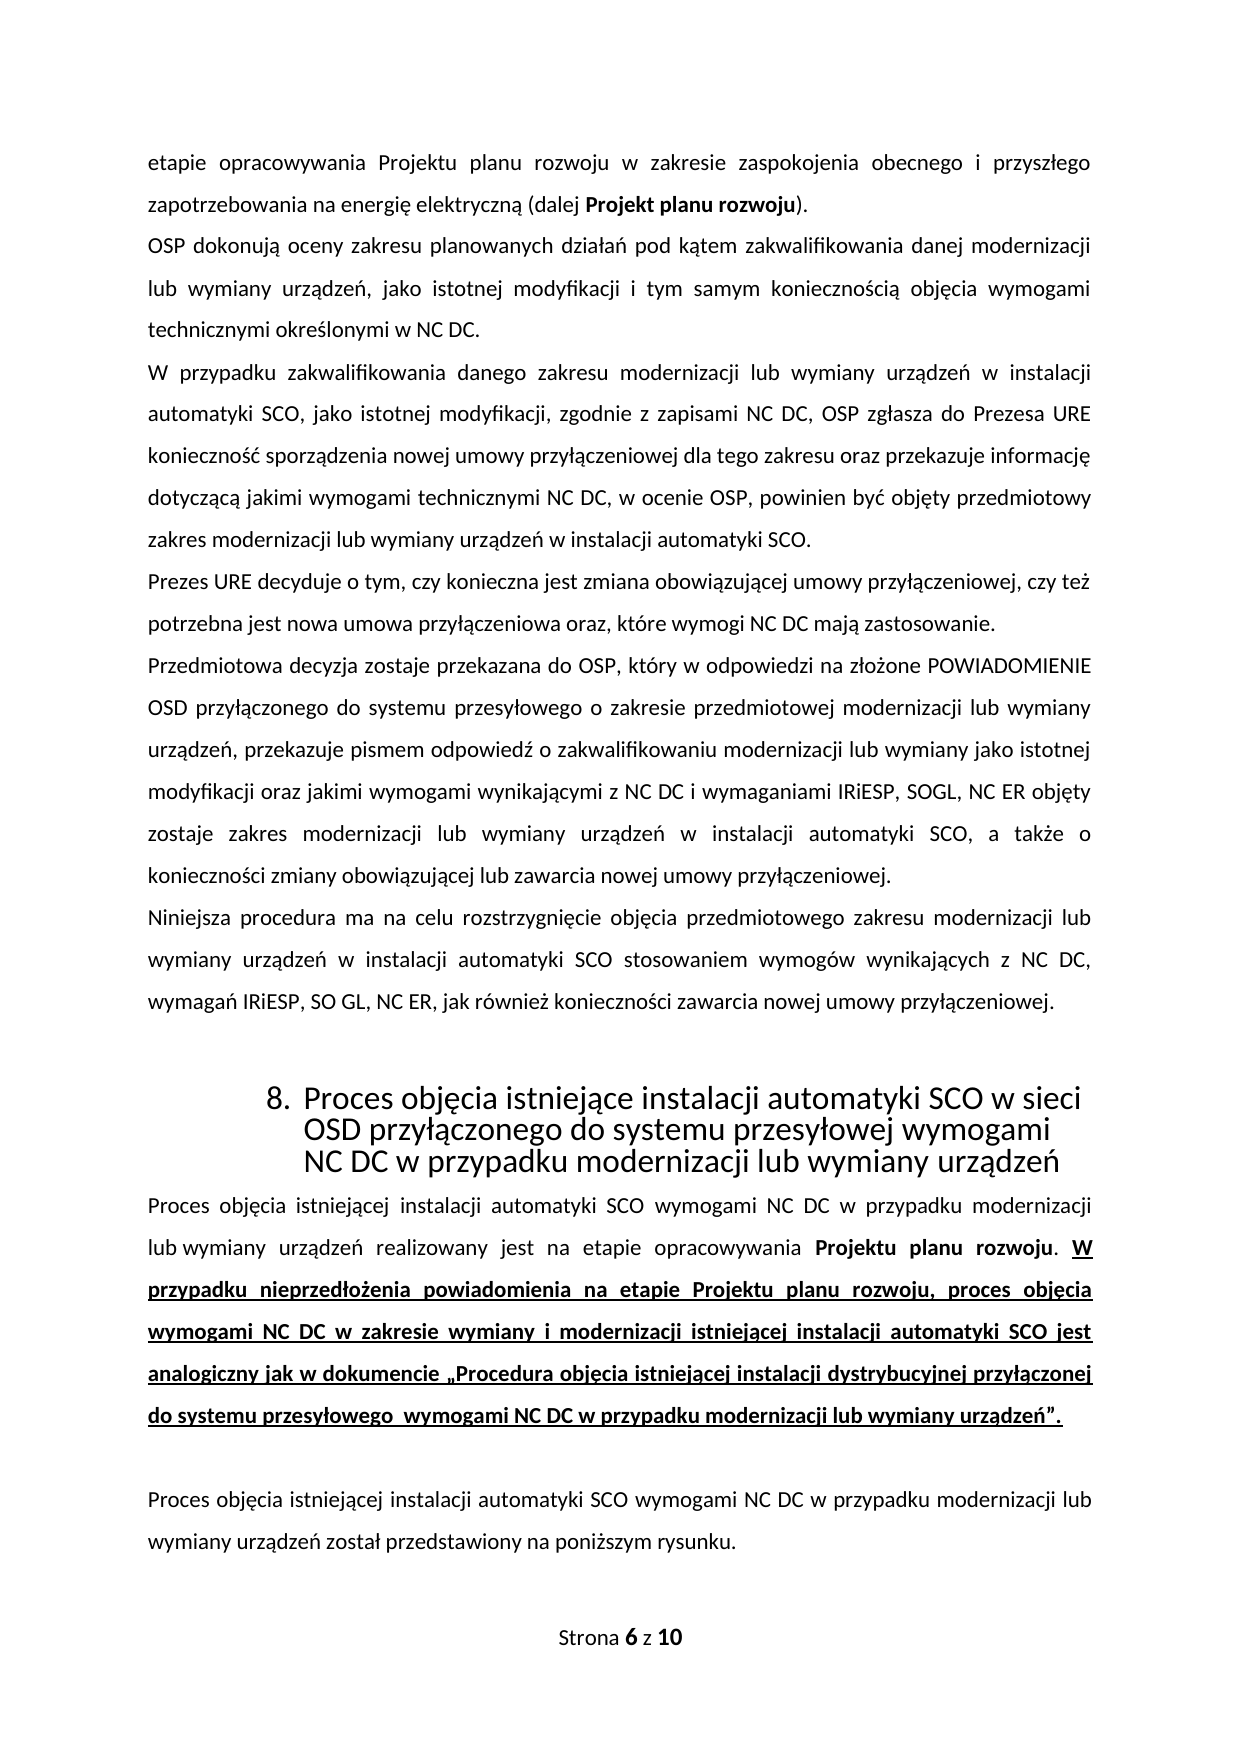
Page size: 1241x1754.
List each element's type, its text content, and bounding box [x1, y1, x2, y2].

text Niniejsza procedura ma na celu rozstrzygnięcie objęcia przedmiotowego zakresu modernizacji lub wymiany urządzeń w instalacji automatyki SCO stosowaniem wymogów wynikających z NC DC, wymagań IRiESP, SO GL, NC ER, jak również konieczności zawarcia nowej umowy przyłączeniowej. [148, 903, 1092, 1015]
text W przypadku zakwalifikowania danego zakresu modernizacji lub wymiany urządzeń w instalacji automatyki SCO, jako istotnej modyfikacji, zgodnie z zapisami NC DC, OSP zgłasza do Prezesa URE konieczność sporządzenia nowej umowy przyłączeniowej dla tego zakresu oraz przekazuje informację dotyczącą jakimi wymogami technicznymi NC DC, w ocenie OSP, powinien być objęty przedmiotowy zakres modernizacji lub wymiany urządzeń w instalacji automatyki SCO. [148, 358, 1092, 553]
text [148, 148, 1092, 218]
text Przedmiotowa decyzja zostaje przekazana do OSP, który w odpowiedzi na złożone POWIADOMIENIE OSD przyłączonego do systemu przesyłowego o zakresie przedmiotowej modernizacji lub wymiany urządzeń, przekazuje pismem odpowiedź o zakwalifikowaniu modernizacji lub wymiany jako istotnej modyfikacji oraz jakimi wymogami wynikającymi z NC DC i wymaganiami IRiESP, SOGL, NC ER objęty zostaje zakres modernizacji lub wymiany urządzeń w instalacji automatyki SCO, a także o konieczności zmiany obowiązującej lub zawarcia nowej umowy przyłączeniowej. [148, 651, 1092, 889]
text OSP dokonują oceny zakresu planowanych działań pod kątem zakwalifikowania danej modernizacji lub wymiany urządzeń, jako istotnej modyfikacji i tym samym koniecznością objęcia wymogami technicznymi określonymi w NC DC. [148, 232, 1092, 344]
text Proces objęcia istniejącej instalacji automatyki SCO wymogami NC DC w przypadku modernizacji lub wymiany urządzeń realizowany jest na etapie opracowywania Projektu planu rozwoju. W przypadku nieprzedłożenia powiadomienia na etapie Projektu planu rozwoju, proces objęcia wymogami NC DC w zakresie wymiany i modernizacji istniejącej instalacji automatyki SCO jest analogiczny jak w dokumencie „Procedura objęcia istniejącej instalacji dystrybucyjnej przyłączonej do systemu przesyłowego wymogami NC DC w przypadku modernizacji lub wymiany urządzeń”. [148, 1385, 1092, 1429]
subtitle Proces objęcia istniejące instalacji automatyki SCO w sieci OSD przyłączonego do systemu przesyłowej wymogami NC DC w przypadku modernizacji lub wymiany urządzeń [266, 1084, 1092, 1179]
text Prezes URE decyduje o tym, czy konieczna jest zmiana obowiązującej umowy przyłączeniowej, czy też potrzebna jest nowa umowa przyłączeniowa oraz, które wymogi NC DC mają zastosowanie. [148, 567, 1092, 637]
text Proces objęcia istniejącej instalacji automatyki SCO wymogami NC DC w przypadku modernizacji lub wymiany urządzeń realizowany jest na etapie opracowywania Projektu planu rozwoju. W przypadku nieprzedłożenia powiadomienia na etapie Projektu planu rozwoju, proces objęcia wymogami NC DC w zakresie wymiany i modernizacji istniejącej instalacji automatyki SCO jest analogiczny jak w dokumencie „Procedura objęcia istniejącej instalacji dystrybucyjnej przyłączonej do systemu przesyłowego wymogami NC DC w przypadku modernizacji lub wymiany urządzeń”. [148, 1343, 1092, 1383]
text Proces objęcia istniejącej instalacji automatyki SCO wymogami NC DC w przypadku modernizacji lub wymiany urządzeń realizowany jest na etapie opracowywania Projektu planu rozwoju. W przypadku nieprzedłożenia powiadomienia na etapie Projektu planu rozwoju, proces objęcia wymogami NC DC w zakresie wymiany i modernizacji istniejącej instalacji automatyki SCO jest analogiczny jak w dokumencie „Procedura objęcia istniejącej instalacji dystrybucyjnej przyłączonej do systemu przesyłowego wymogami NC DC w przypadku modernizacji lub wymiany urządzeń”. [148, 1191, 1092, 1299]
text Proces objęcia istniejącej instalacji automatyki SCO wymogami NC DC w przypadku modernizacji lub wymiany urządzeń realizowany jest na etapie opracowywania Projektu planu rozwoju. W przypadku nieprzedłożenia powiadomienia na etapie Projektu planu rozwoju, proces objęcia wymogami NC DC w zakresie wymiany i modernizacji istniejącej instalacji automatyki SCO jest analogiczny jak w dokumencie „Procedura objęcia istniejącej instalacji dystrybucyjnej przyłączonej do systemu przesyłowego wymogami NC DC w przypadku modernizacji lub wymiany urządzeń”. [148, 1301, 1092, 1341]
text Proces objęcia istniejącej instalacji automatyki SCO wymogami NC DC w przypadku modernizacji lub wymiany urządzeń został przedstawiony na poniższym rysunku. [148, 1485, 1092, 1555]
